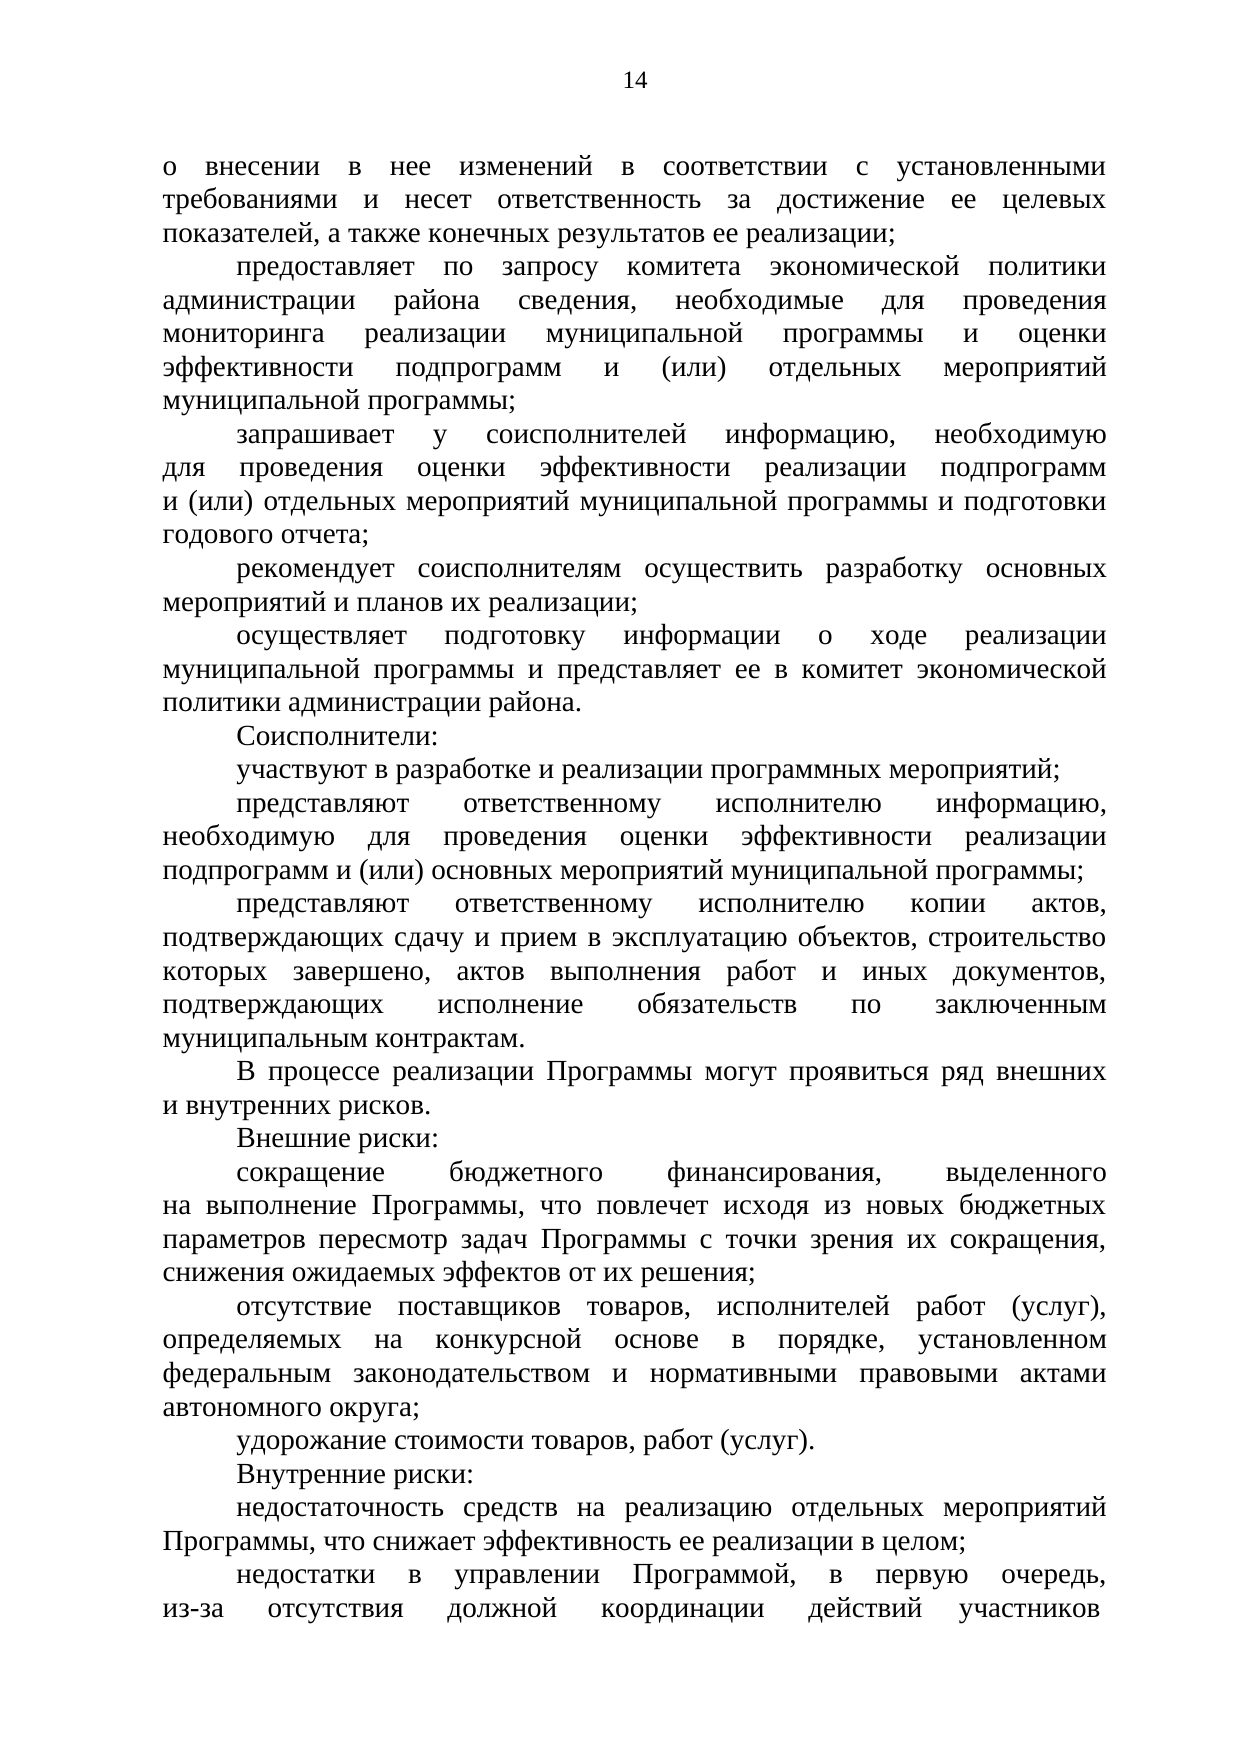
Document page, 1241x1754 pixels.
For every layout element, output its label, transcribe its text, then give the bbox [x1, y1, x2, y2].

text представляют ответственному исполнителю информацию, необходимую для проведения оценки эффективности реализации подпрограмм и (или) основных мероприятий муниципальной программы; [162, 785, 1107, 886]
text Внешние риски: [162, 1120, 1107, 1154]
text В процессе реализации Программы могут проявиться ряд внешних и внутренних рисков. [162, 1053, 1107, 1120]
text удорожание стоимости товаров, работ (услуг). [162, 1422, 1107, 1456]
text сокращение бюджетного финансирования, выделенного на выполнение Программы, что повлечет исходя из новых бюджетных параметров пересмотр задач Программы с точки зрения их сокращения, снижения ожидаемых эффектов от их решения; [162, 1154, 1107, 1288]
text недостаточность средств на реализацию отдельных мероприятий Программы, что снижает эффективность ее реализации в целом; [162, 1489, 1107, 1556]
text представляют ответственному исполнителю копии актов, подтверждающих сдачу и прием в эксплуатацию объектов, строительство которых завершено, актов выполнения работ и иных документов, подтверждающих исполнение обязательств по заключенным муниципальным контрактам. [162, 886, 1107, 1053]
text рекомендует соисполнителям осуществить разработку основных мероприятий и планов их реализации; [162, 550, 1107, 617]
text Соисполнители: [162, 718, 1107, 751]
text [162, 148, 1107, 248]
text отсутствие поставщиков товаров, исполнителей работ (услуг), определяемых на конкурсной основе в порядке, установленном федеральным законодательством и нормативными правовыми актами автономного округа; [162, 1288, 1107, 1422]
text Внутренние риски: [162, 1456, 1107, 1489]
text недостатки в управлении Программой, в первую очередь, из-за отсутствия должной координации действий участников [162, 1556, 1107, 1623]
text запрашивает у соисполнителей информацию, необходимую для проведения оценки эффективности реализации подпрограмм и (или) отдельных мероприятий муниципальной программы и подготовки годового отчета; [162, 416, 1107, 550]
text участвуют в разработке и реализации программных мероприятий; [162, 751, 1107, 785]
text осуществляет подготовку информации о ходе реализации муниципальной программы и представляет ее в комитет экономической политики администрации района. [162, 617, 1107, 718]
text предоставляет по запросу комитета экономической политики администрации района сведения, необходимые для проведения мониторинга реализации муниципальной программы и оценки эффективности подпрограмм и (или) отдельных мероприятий муниципальной программы; [162, 248, 1107, 416]
